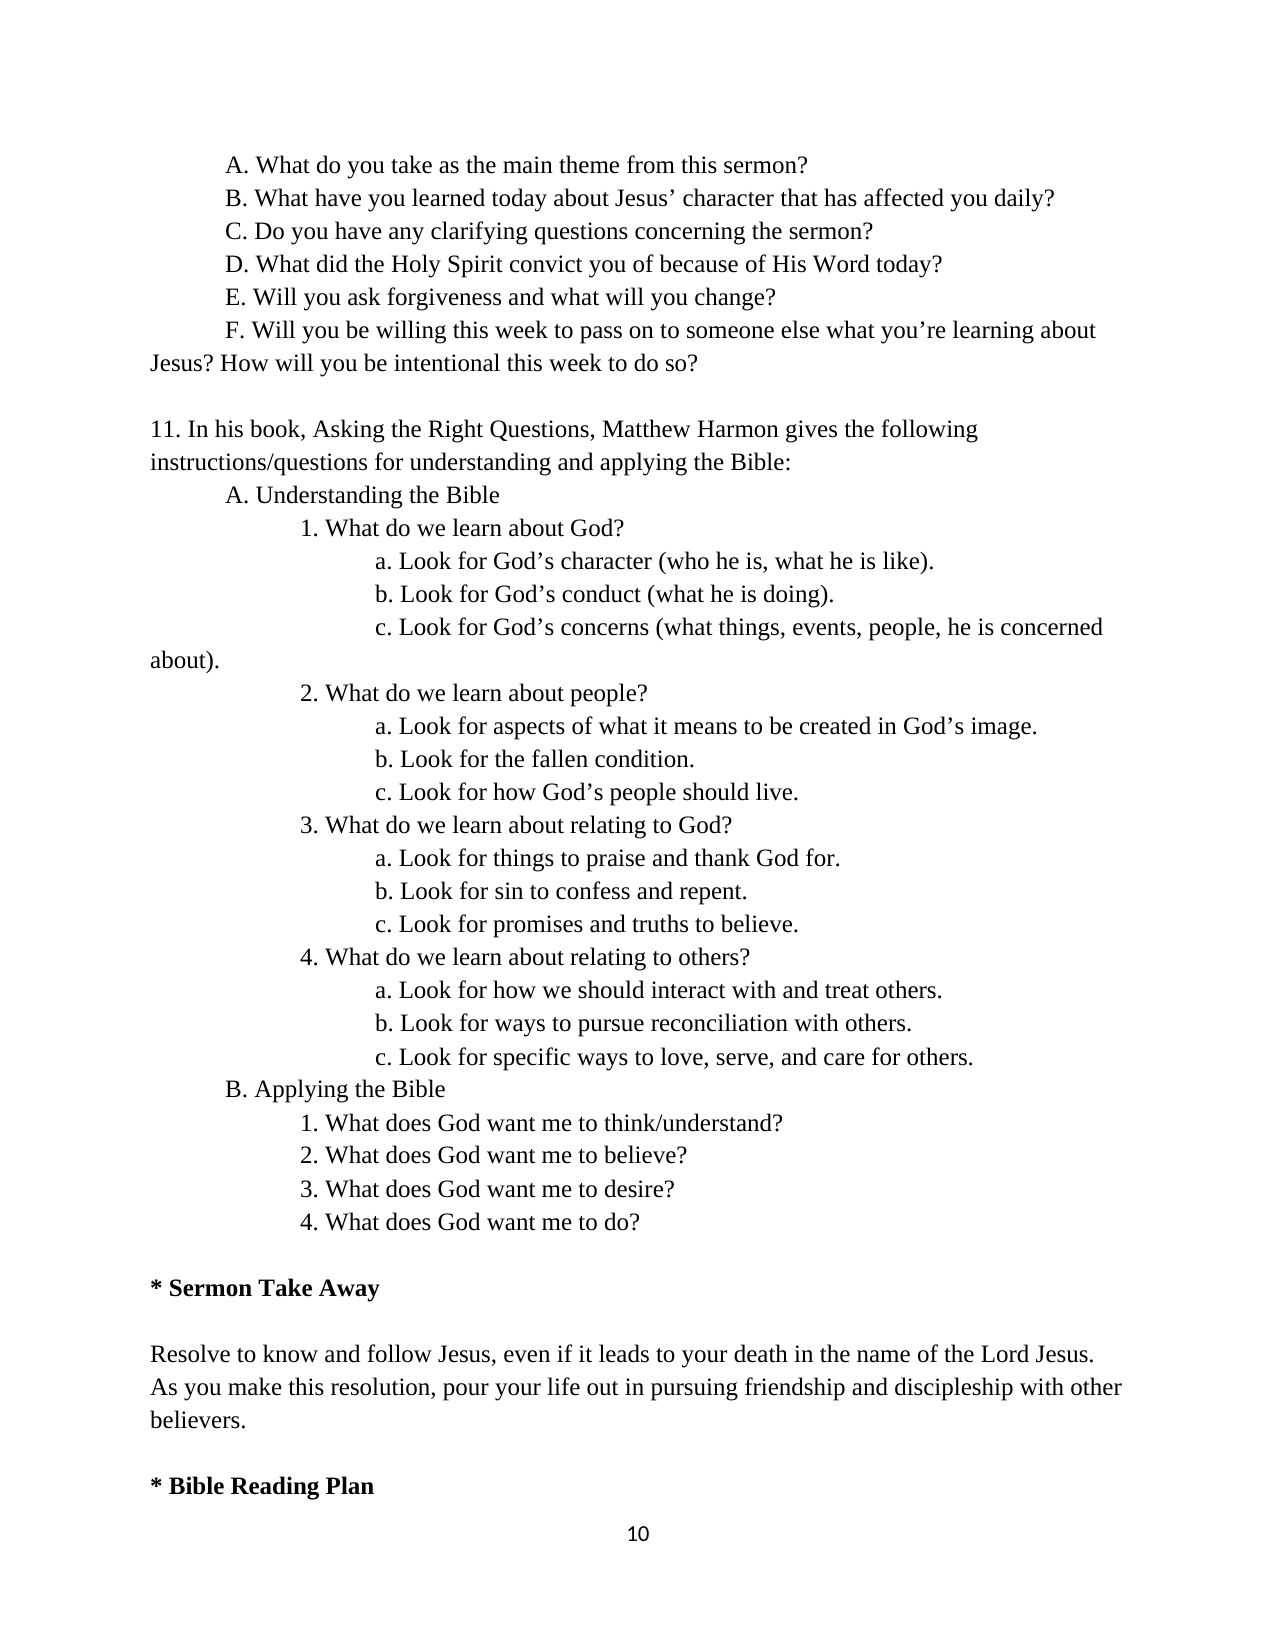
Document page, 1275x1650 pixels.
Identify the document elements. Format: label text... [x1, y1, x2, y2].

text a. Look for aspects of what it means to be created in God’s image. [150, 711, 1125, 740]
text A. Understanding the Bible [150, 480, 1125, 509]
text * Bible Reading Plan [150, 1471, 1125, 1499]
text 4. What do we learn about relating to others? [150, 942, 1125, 971]
text c. Look for how God’s people should live. [150, 777, 1125, 806]
text F. Will you be willing this week to pass on to someone else what you’re learning about Jesus? How will you be intentional this week to do so? [150, 315, 1125, 377]
text B. What have you learned today about Jesus’ character that has affected you daily? [150, 183, 1125, 212]
text 2. What does God want me to believe? [150, 1141, 1125, 1169]
text 2. What do we learn about people? [150, 678, 1125, 707]
text 1. What do we learn about God? [150, 513, 1125, 542]
text 3. What do we learn about relating to God? [150, 810, 1125, 839]
text b. Look for God’s conduct (what he is doing). [150, 579, 1125, 608]
text A. What do you take as the main theme from this sermon? [150, 150, 1125, 179]
text 11. In his book, Asking the Right Questions, Matthew Harmon gives the following instructions/questions for understanding and applying the Bible: [150, 414, 1125, 476]
text 3. What does God want me to desire? [150, 1174, 1125, 1202]
text 1. What does God want me to think/understand? [150, 1108, 1125, 1136]
text b. Look for the fallen condition. [150, 744, 1125, 773]
text 4. What does God want me to do? [150, 1207, 1125, 1235]
text * Sermon Take Away [150, 1273, 1125, 1301]
text b. Look for ways to pursue reconciliation with others. [150, 1008, 1125, 1037]
text b. Look for sin to confess and repent. [150, 876, 1125, 905]
text E. Will you ask forgiveness and what will you change? [150, 282, 1125, 311]
text c. Look for specific ways to love, serve, and care for others. [150, 1042, 1125, 1070]
text a. Look for things to praise and thank God for. [150, 843, 1125, 872]
text C. Do you have any clarifying questions concerning the sermon? [150, 216, 1125, 245]
text D. What did the Holy Spirit convict you of because of His Word today? [150, 249, 1125, 278]
text a. Look for God’s character (who he is, what he is like). [150, 546, 1125, 575]
text B. Applying the Bible [150, 1074, 1125, 1103]
text a. Look for how we should interact with and treat others. [150, 976, 1125, 1004]
text Resolve to know and follow Jesus, even if it leads to your death in the name of the Lord Jesus. As you make this resolution, pour your life out in pursuing friendship and discipleship with other believers. [150, 1339, 1125, 1433]
text c. Look for promises and truths to believe. [150, 909, 1125, 938]
text c. Look for God’s concerns (what things, events, people, he is concerned about). [150, 612, 1125, 674]
